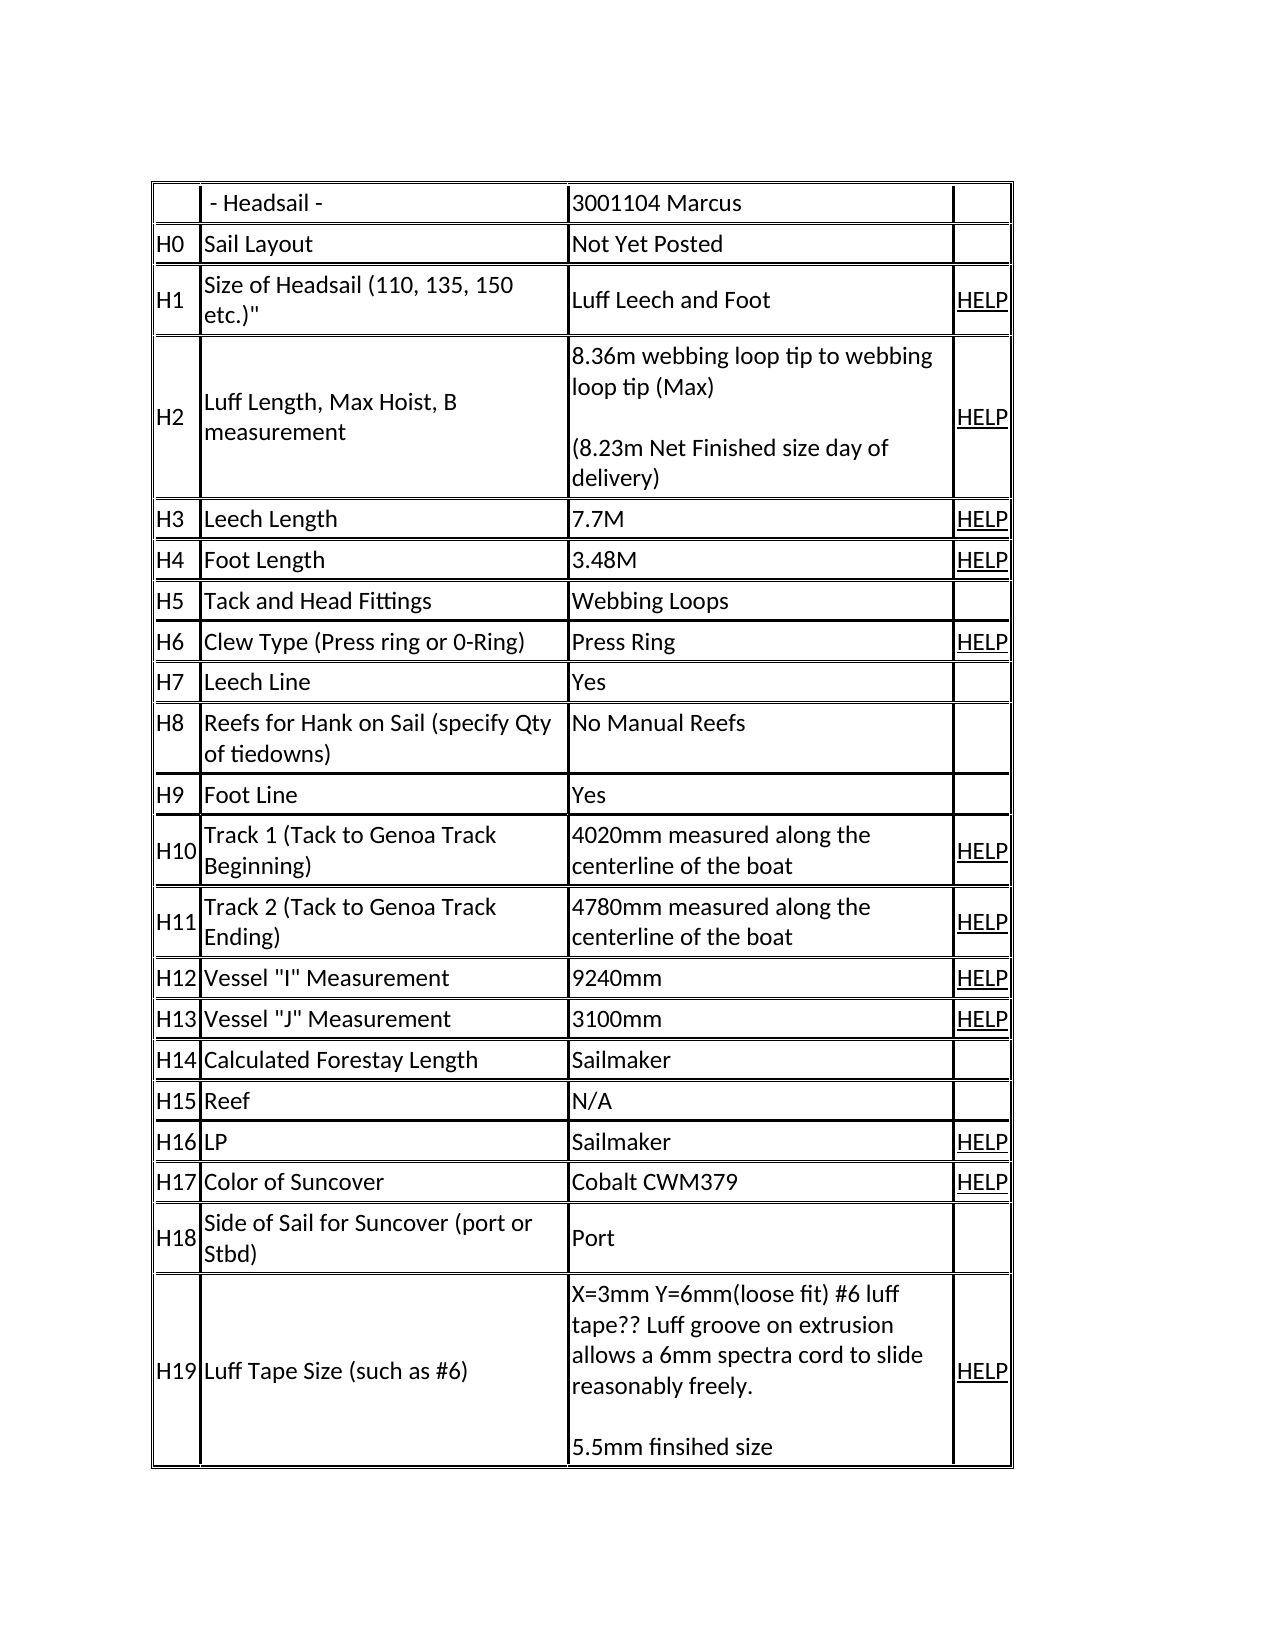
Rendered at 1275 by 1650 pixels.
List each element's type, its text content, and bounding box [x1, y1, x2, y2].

table_cell Yes [570, 663, 952, 701]
table_cell 3.48M [570, 541, 952, 578]
table_cell H15 [154, 1078, 199, 1119]
table_cell H7 [152, 660, 200, 701]
table_cell HELP [953, 1272, 1012, 1465]
table_cell H17 [152, 1160, 200, 1201]
table_cell [953, 1201, 1012, 1272]
table_cell Vessel "J" Measurement [202, 1000, 567, 1037]
table_cell Port [570, 1204, 952, 1272]
table_cell HELP [955, 813, 1012, 884]
table_cell HELP [955, 496, 1011, 537]
table_cell H9 [154, 772, 199, 813]
table_cell Color of Suncover [202, 1163, 567, 1201]
table_cell 4020mm measured along the centerline of the boat [570, 816, 952, 884]
table_cell [955, 578, 1011, 619]
table_cell 4780mm measured along the centerline of the boat [570, 888, 952, 956]
table_cell Reefs for Hank on Sail (specify Qty of tiedowns) [202, 704, 567, 772]
table_header 3001104 Marcus [568, 184, 953, 221]
table_cell H12 [152, 956, 200, 996]
table_cell Size of Headsail (110, 135, 150 etc.)" [202, 266, 567, 333]
table_cell Luff Length, Max Hoist, B measurement [202, 337, 567, 496]
table_cell HELP [955, 619, 1010, 660]
table_cell H8 [152, 701, 200, 772]
table_cell Leech Length [202, 500, 567, 537]
table_cell Luff Tape Size (such as #6) [200, 1275, 568, 1465]
table_cell 3100mm [570, 1000, 952, 1037]
table_cell HELP [953, 956, 1012, 996]
table_cell H14 [154, 1037, 199, 1078]
table_cell [955, 1078, 1011, 1119]
table_cell HELP [955, 996, 1011, 1037]
table_cell Foot Line [202, 775, 567, 813]
table_cell [953, 701, 1012, 772]
table_cell H13 [154, 996, 199, 1037]
table_cell Clew Type (Press ring or 0-Ring) [202, 622, 567, 660]
table_cell H11 [154, 884, 199, 956]
table_cell Track 1 (Tack to Genoa Track Beginning) [202, 816, 567, 884]
table_cell 8.36m webbing loop tip to webbing loop tip (Max) (8.23m Net Finished size day of delivery) [570, 337, 952, 496]
table_cell Track 2 (Tack to Genoa Track Ending) [202, 888, 567, 956]
table_cell HELP [955, 1119, 1010, 1160]
table_cell [955, 221, 1011, 262]
table_cell N/A [570, 1082, 952, 1119]
table_cell H10 [152, 813, 199, 884]
table_cell H6 [154, 619, 199, 660]
table_cell [955, 1037, 1011, 1078]
table_cell H3 [154, 496, 199, 537]
table_cell H5 [154, 578, 199, 619]
table_header - Headsail - [200, 182, 568, 221]
table_cell H18 [152, 1201, 200, 1272]
table_cell Leech Line [202, 663, 567, 701]
table_cell Press Ring [570, 622, 952, 660]
table_cell [953, 660, 1012, 701]
table_cell Tack and Head Fittings [202, 582, 567, 619]
table_cell Reef [202, 1082, 567, 1119]
table_cell [955, 772, 1010, 813]
table_cell H1 [154, 262, 199, 333]
table_cell No Manual Reefs [570, 704, 952, 772]
table_cell H2 [154, 334, 199, 496]
table_header [154, 184, 200, 221]
table_cell Foot Length [202, 541, 567, 578]
table_cell 7.7M [570, 500, 952, 537]
table_cell H16 [154, 1119, 199, 1160]
table_cell X=3mm Y=6mm(loose fit) #6 luff tape?? Luff groove on extrusion allows a 6mm spectra cord to slide reasonably freely. 5.5mm finsihed size [568, 1275, 953, 1465]
table_cell Not Yet Posted [570, 225, 952, 262]
table_cell Calculated Forestay Length [202, 1041, 567, 1078]
table_cell HELP [953, 1160, 1012, 1201]
table_cell Side of Sail for Suncover (port or Stbd) [202, 1204, 567, 1272]
table_cell 9240mm [570, 959, 952, 996]
table_cell Sailmaker [570, 1041, 952, 1078]
table_cell LP [202, 1122, 567, 1160]
table_cell Sail Layout [202, 225, 567, 262]
table_cell Yes [570, 775, 952, 813]
table_cell H0 [154, 221, 199, 262]
table_header [953, 184, 1010, 221]
table_cell H4 [154, 537, 199, 578]
table_cell HELP [955, 884, 1011, 956]
table_cell Cobalt CWM379 [570, 1163, 952, 1201]
table_cell Sailmaker [570, 1122, 952, 1160]
table_cell Vessel "I" Measurement [202, 959, 567, 996]
table_cell Webbing Loops [570, 582, 952, 619]
table_cell HELP [955, 537, 1011, 578]
table_cell H19 [152, 1272, 200, 1465]
table_cell HELP [955, 262, 1011, 333]
table_cell Luff Leech and Foot [570, 266, 952, 333]
table_cell HELP [955, 334, 1011, 496]
